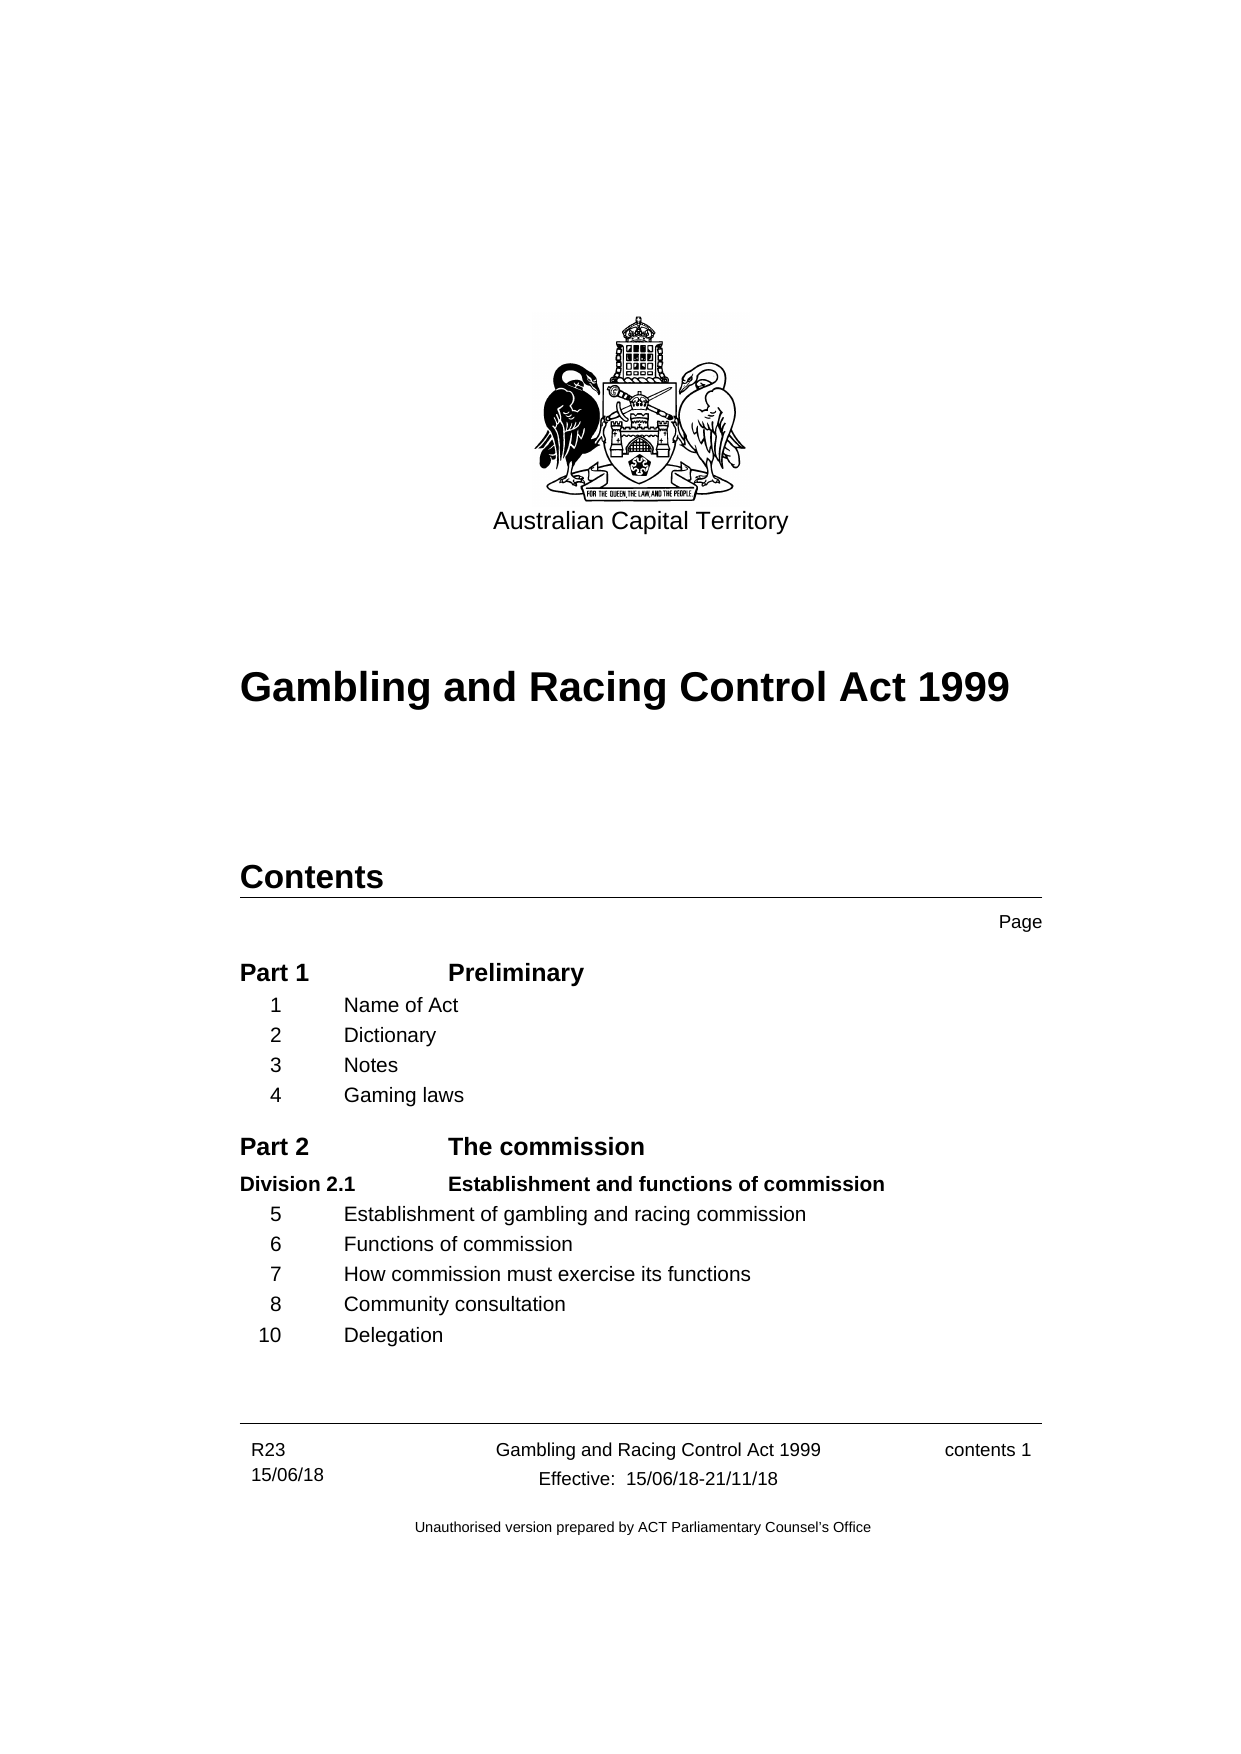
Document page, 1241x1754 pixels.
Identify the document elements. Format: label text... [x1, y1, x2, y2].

text Part 1 Preliminary 2 [239, 958, 996, 986]
text 1 Name of Act 2 [239, 993, 996, 1017]
text Division 2.1 Establishment and functions of commission 4 [239, 1171, 996, 1195]
picture [531, 312, 751, 507]
text 7 How commission must exercise its functions 6 [239, 1262, 996, 1286]
text 10 Delegation 6 [239, 1322, 996, 1346]
text Part 2 The commission 4 [239, 1132, 996, 1161]
text Australian Capital Territory [239, 506, 1042, 535]
text 4 Gaming laws 2 [239, 1083, 996, 1107]
text 6 Functions of commission 4 [239, 1232, 996, 1256]
text 5 Establishment of gambling and racing commission 4 [239, 1202, 996, 1226]
text 2 Dictionary 2 [239, 1023, 996, 1047]
text Page [239, 911, 1042, 933]
text 3 Notes 2 [239, 1053, 996, 1077]
text 8 Community consultation 6 [239, 1292, 996, 1316]
subtitle Contents [239, 857, 1042, 898]
text Gambling and Racing Control Act 1999 [239, 662, 1042, 710]
